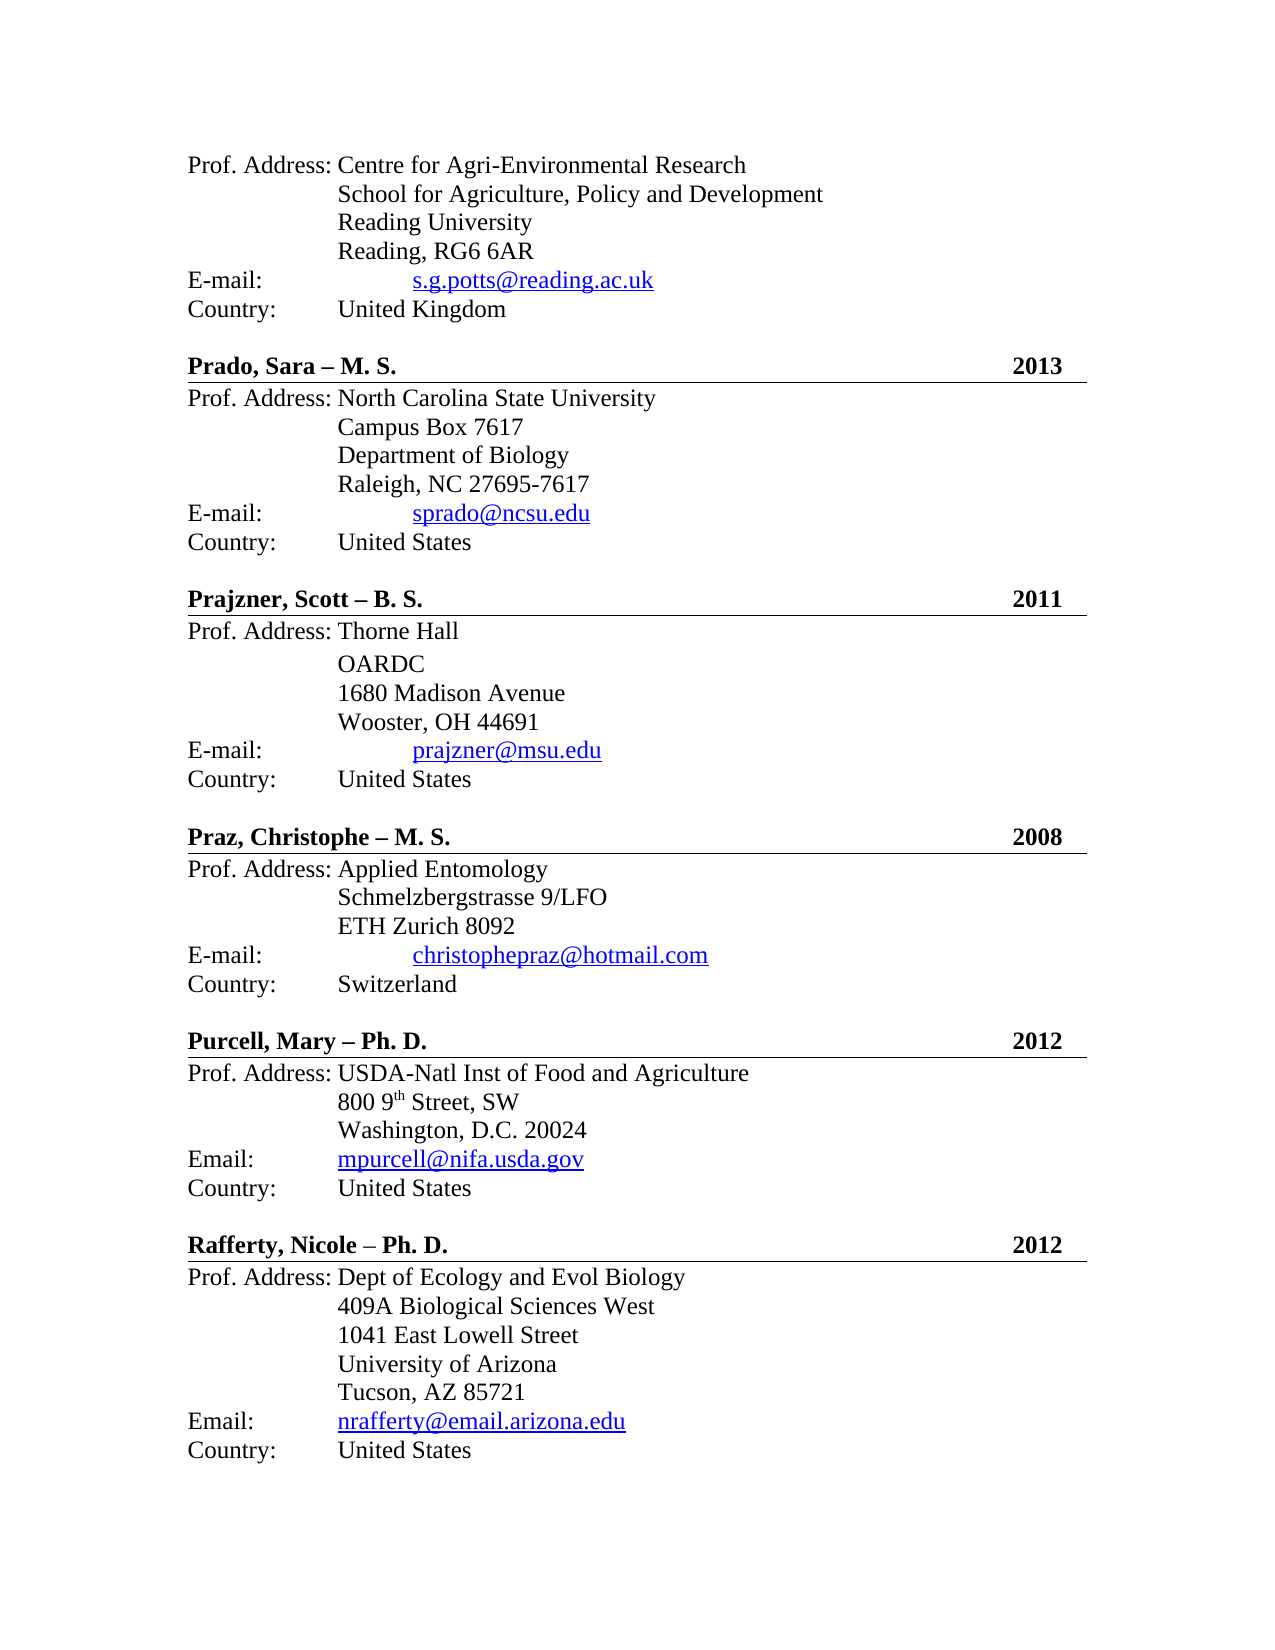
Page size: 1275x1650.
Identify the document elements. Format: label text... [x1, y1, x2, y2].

text Country: United Kingdom [187, 294, 1087, 322]
text Email: nrafferty@email.arizona.edu [187, 1406, 1087, 1435]
text University of Arizona [187, 1349, 1087, 1377]
text 800 9th Street, SW [187, 1087, 1087, 1116]
text E-mail: sprado@ncsu.edu [187, 498, 1087, 527]
text E-mail: prajzner@msu.edu [187, 736, 1087, 764]
text Prof. Address: North Carolina State University [187, 383, 1087, 412]
text Raleigh, NC 27695-7617 [187, 469, 1087, 498]
text 1041 East Lowell Street [187, 1320, 1087, 1349]
text School for Agriculture, Policy and Development [187, 179, 1087, 207]
text Washington, D.C. 20024 [187, 1116, 1087, 1144]
text OARDC [187, 649, 1087, 678]
text Prof. Address: Centre for Agri-Environmental Research [187, 150, 1087, 179]
text Country: United States [187, 1435, 1087, 1464]
text Tucson, AZ 85721 [187, 1377, 1087, 1406]
text Prof. Address: Dept of Ecology and Evol Biology [187, 1262, 1087, 1291]
text Prof. Address: Thorne Hall [187, 616, 1087, 645]
text Reading University [187, 207, 1087, 236]
text Prof. Address: USDA-Natl Inst of Food and Agriculture [187, 1058, 1087, 1087]
text Country: Switzerland [187, 969, 1087, 997]
text 1680 Madison Avenue [187, 678, 1087, 707]
text Prajzner, Scott – B. S. 2011 [187, 584, 1087, 616]
text Prof. Address: Applied Entomology [187, 854, 1087, 882]
text Country: United States [187, 1173, 1087, 1202]
text E-mail: christophepraz@hotmail.com [187, 940, 1087, 969]
text Purcell, Mary – Ph. D. 2012 [187, 1026, 1087, 1058]
text E-mail: [187, 265, 1087, 294]
text Email: mpurcell@nifa.usda.gov [187, 1144, 1087, 1173]
text 409A Biological Sciences West [187, 1291, 1087, 1320]
text Country: United States [187, 527, 1087, 556]
text Praz, Christophe – M. S. 2008 [187, 822, 1087, 854]
text Prado, Sara – M. S. 2013 [187, 351, 1087, 383]
text Department of Biology [187, 441, 1087, 469]
text Rafferty, Nicole – Ph. D. 2012 [187, 1231, 1087, 1262]
text Campus Box 7617 [187, 412, 1087, 441]
text Schmelzbergstrasse 9/LFO [187, 882, 1087, 911]
text Country: United States [187, 764, 1087, 793]
text Reading, RG6 6AR [187, 236, 1087, 265]
text ETH Zurich 8092 [187, 911, 1087, 940]
text Wooster, OH 44691 [187, 707, 1087, 736]
